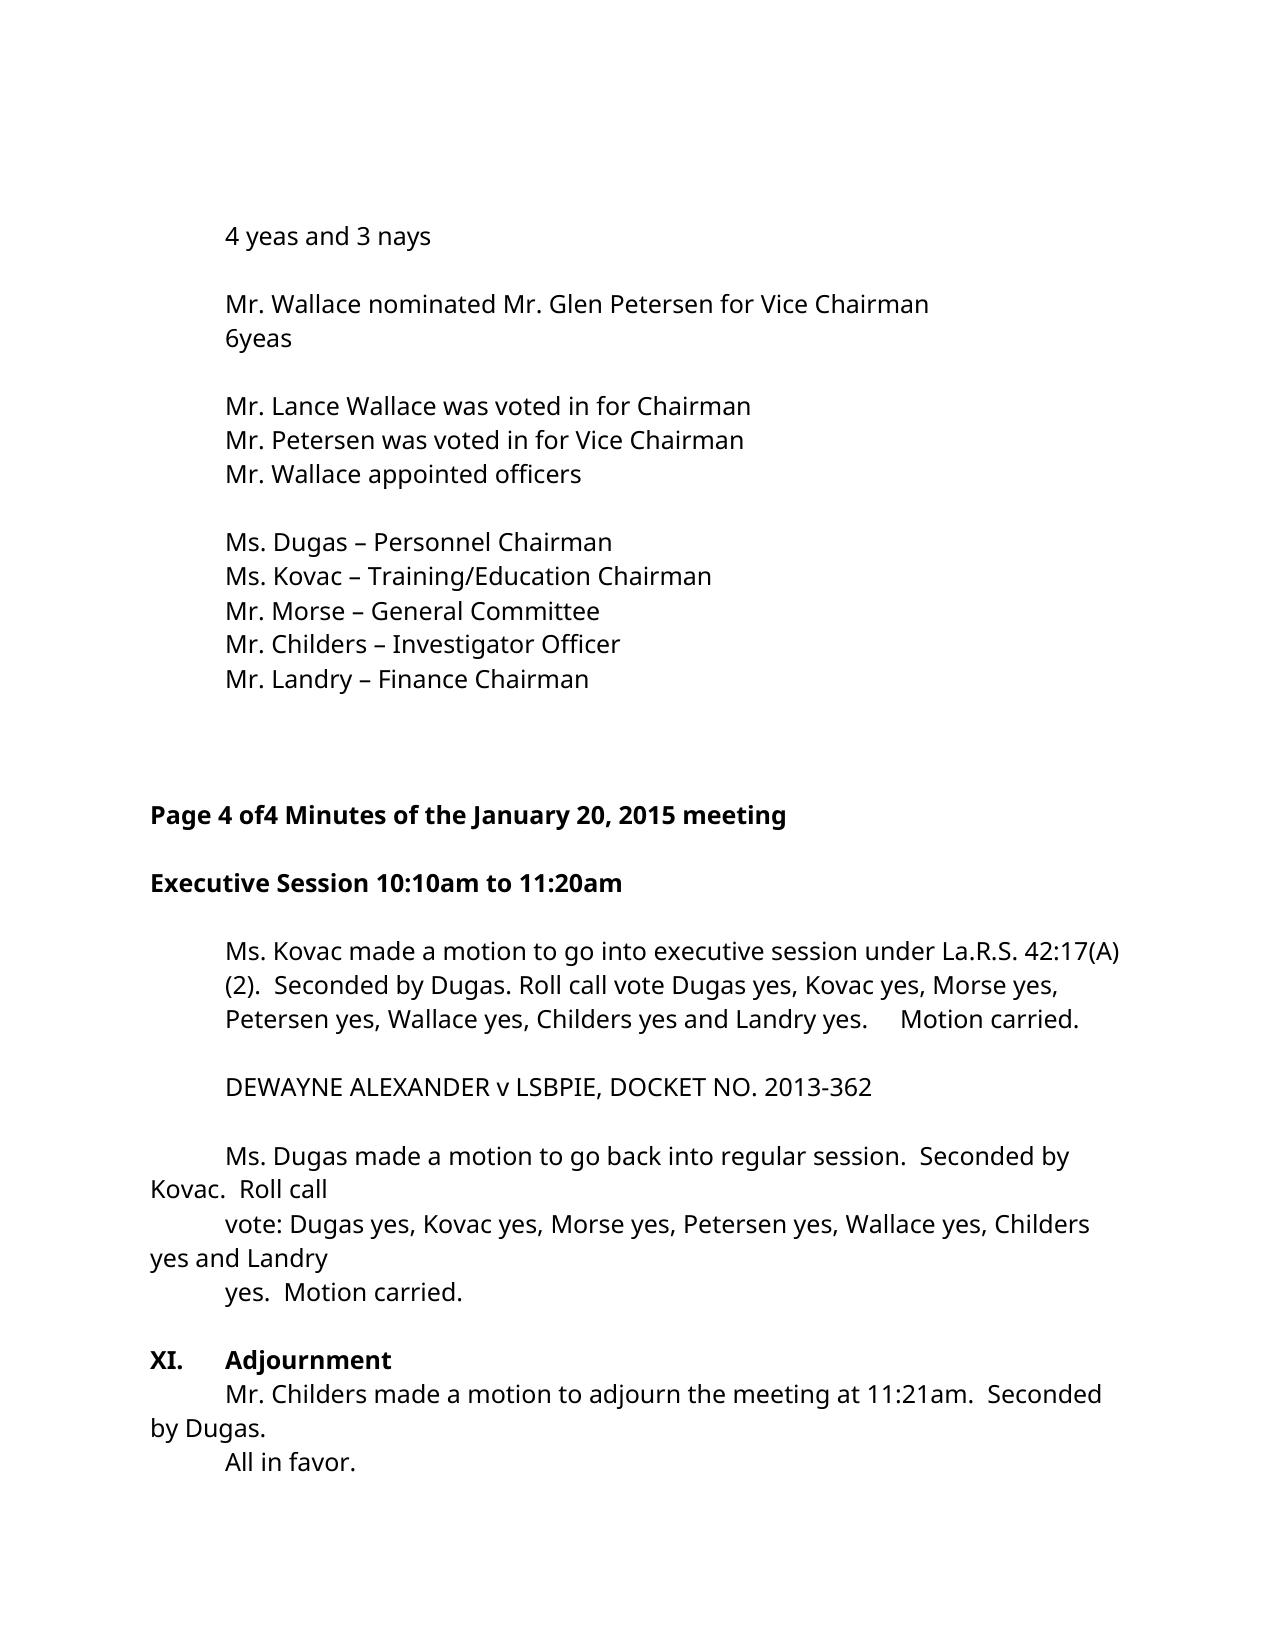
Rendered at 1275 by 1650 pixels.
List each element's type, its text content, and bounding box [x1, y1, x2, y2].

text Page 4 of4 Minutes of the January 20, 2015 meeting [150, 797, 1125, 832]
text 6yeas [225, 321, 1125, 355]
text Ms. Kovac made a motion to go into executive session under La.R.S. 42:17(A)(2). Seconded by Dugas. Roll call vote Dugas yes, Kovac yes, Morse yes, Petersen yes, Wallace yes, Childers yes and Landry yes. Motion carried. [225, 934, 1125, 1036]
text Mr. Petersen was voted in for Vice Chairman [225, 423, 1125, 457]
text yes. Motion carried. [150, 1274, 1125, 1308]
text Mr. Lance Wallace was voted in for Chairman [225, 389, 1125, 423]
text Mr. Wallace appointed officers [225, 457, 1125, 491]
text Ms. Dugas – Personnel Chairman [225, 525, 1125, 559]
text Mr. Childers made a motion to adjourn the meeting at 11:21am. Seconded by Dugas. [150, 1377, 1125, 1445]
text Ms. Kovac – Training/Education Chairman [225, 559, 1125, 593]
text Mr. Wallace nominated Mr. Glen Petersen for Vice Chairman [225, 287, 1125, 321]
text 4 yeas and 3 nays [225, 218, 1125, 252]
text vote: Dugas yes, Kovac yes, Morse yes, Petersen yes, Wallace yes, Childers yes and Landry [150, 1206, 1125, 1274]
text DEWAYNE ALEXANDER v LSBPIE, DOCKET NO. 2013-362 [225, 1070, 1125, 1104]
text Mr. Landry – Finance Chairman [225, 661, 1125, 695]
text Ms. Dugas made a motion to go back into regular session. Seconded by Kovac. Roll call [150, 1138, 1125, 1206]
text Mr. Childers – Investigator Officer [225, 627, 1125, 661]
text Mr. Morse – General Committee [225, 593, 1125, 627]
text Executive Session 10:10am to 11:20am [150, 866, 1125, 900]
text XI. Adjournment [150, 1342, 1125, 1377]
text All in favor. [150, 1445, 1125, 1479]
